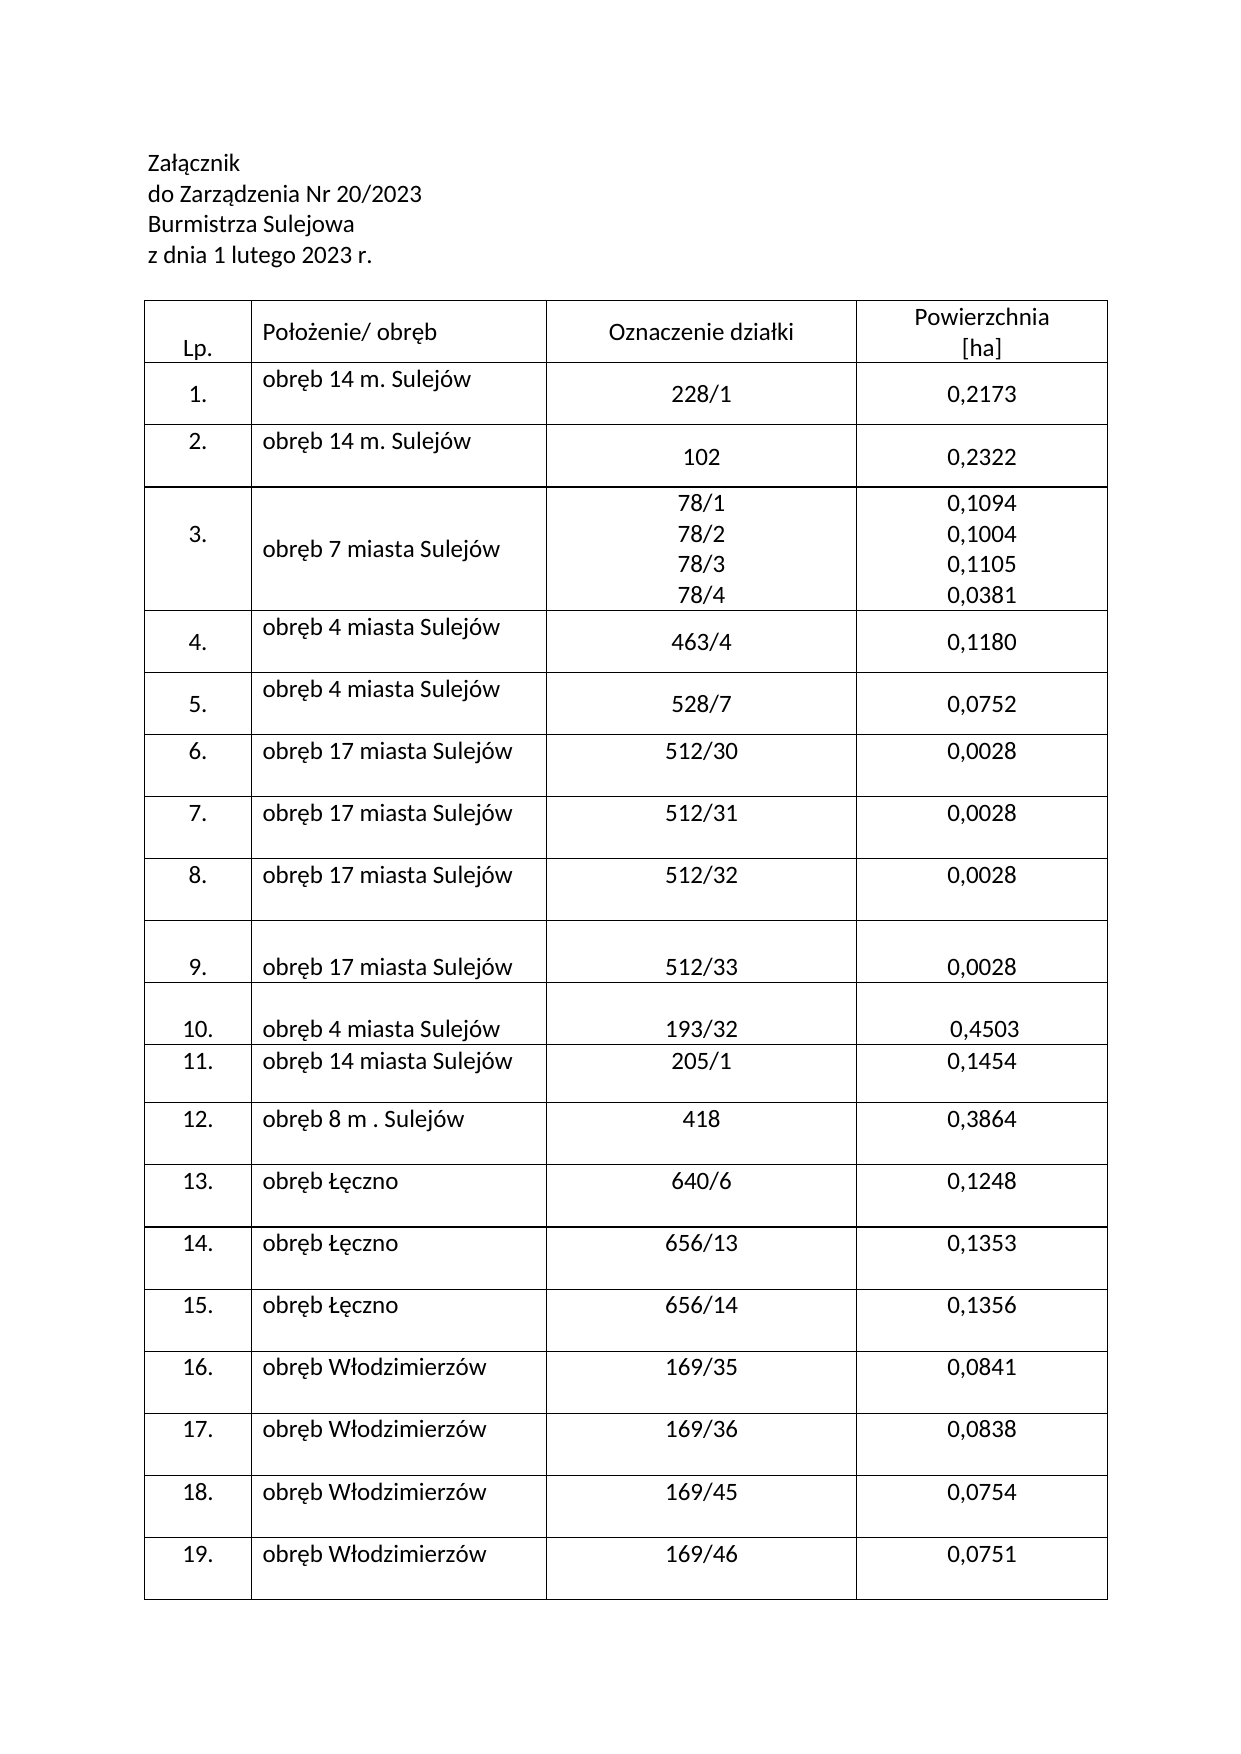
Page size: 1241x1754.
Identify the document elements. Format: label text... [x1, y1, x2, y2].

table_cell 656/14 [547, 1290, 856, 1351]
table_cell 14. [145, 1228, 251, 1288]
table_cell 9. [145, 921, 251, 982]
table_cell 0,0754 [857, 1476, 1107, 1537]
table_cell 169/36 [547, 1414, 856, 1475]
table_cell obręb 4 miasta Sulejów [252, 611, 546, 672]
table_cell 0,0752 [857, 673, 1107, 734]
text Załącznik [148, 148, 1093, 178]
table_cell 0,0751 [857, 1538, 1107, 1599]
table_cell 8. [145, 859, 251, 920]
table_cell 418 [547, 1103, 856, 1164]
table_cell 78/1 78/2 78/3 78/4 [547, 488, 856, 609]
table_cell obręb Włodzimierzów [252, 1352, 546, 1413]
table_cell 12. [145, 1103, 251, 1164]
table_cell obręb 4 miasta Sulejów [252, 673, 546, 734]
table_cell 2. [145, 425, 251, 486]
table_cell obręb 17 miasta Sulejów [252, 797, 546, 858]
table_cell 640/6 [547, 1165, 856, 1226]
text Burmistrza Sulejowa [148, 209, 1093, 239]
table_cell 169/35 [547, 1352, 856, 1413]
table_cell 0,1248 [857, 1165, 1107, 1226]
table_cell 656/13 [547, 1228, 856, 1288]
table_header Położenie/ obręb [252, 301, 546, 362]
table_cell obręb 17 miasta Sulejów [252, 921, 546, 982]
table_cell 0,0841 [857, 1352, 1107, 1413]
table_cell 0,1094 0,1004 0,1105 0,0381 [857, 488, 1107, 609]
table_cell 228/1 [547, 363, 856, 424]
table_cell 1. [145, 363, 251, 424]
table_cell obręb 14 miasta Sulejów [252, 1045, 546, 1102]
table_cell 19. [145, 1538, 251, 1599]
table_header Lp. [145, 301, 251, 362]
table_cell obręb 17 miasta Sulejów [252, 859, 546, 920]
table_cell obręb Włodzimierzów [252, 1538, 546, 1599]
table_cell 13. [145, 1165, 251, 1226]
table_cell obręb 4 miasta Sulejów [252, 983, 546, 1044]
table_cell 0,1353 [857, 1228, 1107, 1288]
table_cell 169/45 [547, 1476, 856, 1537]
table_cell 6. [145, 735, 251, 796]
table_cell 102 [547, 425, 856, 486]
table_cell 512/30 [547, 735, 856, 796]
text z dnia 1 lutego 2023 r. [148, 239, 1093, 270]
table_cell 169/46 [547, 1538, 856, 1599]
table_cell obręb 8 m . Sulejów [252, 1103, 546, 1164]
table_cell 463/4 [547, 611, 856, 672]
table_cell 15. [145, 1290, 251, 1351]
table_cell 0,0028 [857, 921, 1107, 982]
table_cell 0,2322 [857, 425, 1107, 486]
text do Zarządzenia Nr 20/2023 [148, 178, 1093, 209]
table_cell 205/1 [547, 1045, 856, 1102]
table_cell 0,0838 [857, 1414, 1107, 1475]
table_cell 11. [145, 1045, 251, 1102]
table_cell obręb 14 m. Sulejów [252, 363, 546, 424]
table_cell 0,3864 [857, 1103, 1107, 1164]
table_cell obręb 14 m. Sulejów [252, 425, 546, 486]
table_cell 528/7 [547, 673, 856, 734]
table_cell 0,0028 [857, 859, 1107, 920]
table_cell 17. [145, 1414, 251, 1475]
table_cell 0,1180 [857, 611, 1107, 672]
table_header Oznaczenie działki [547, 301, 856, 362]
table_cell obręb Łęczno [252, 1290, 546, 1351]
table_cell obręb Łęczno [252, 1165, 546, 1226]
table_cell 0,2173 [857, 363, 1107, 424]
table_cell 0,1356 [857, 1290, 1107, 1351]
table_cell 3. [145, 488, 251, 609]
table_cell 0,4503 [857, 983, 1107, 1044]
table_header Powierzchnia [ha] [857, 301, 1107, 362]
table_cell obręb Łęczno [252, 1228, 546, 1288]
table_cell 5. [145, 673, 251, 734]
table_cell obręb 17 miasta Sulejów [252, 735, 546, 796]
table_cell 10. [145, 983, 251, 1044]
table_cell obręb 7 miasta Sulejów [252, 488, 546, 609]
table_cell 0,0028 [857, 735, 1107, 796]
table_cell 0,0028 [857, 797, 1107, 858]
table_cell 7. [145, 797, 251, 858]
table_cell 512/33 [547, 921, 856, 982]
table_cell obręb Włodzimierzów [252, 1414, 546, 1475]
table_cell 512/32 [547, 859, 856, 920]
table_cell 193/32 [547, 983, 856, 1044]
table_cell 0,1454 [857, 1045, 1107, 1102]
table_cell obręb Włodzimierzów [252, 1476, 546, 1537]
table_cell 512/31 [547, 797, 856, 858]
table_cell 4. [145, 611, 251, 672]
table_cell 18. [145, 1476, 251, 1537]
table_cell 16. [145, 1352, 251, 1413]
